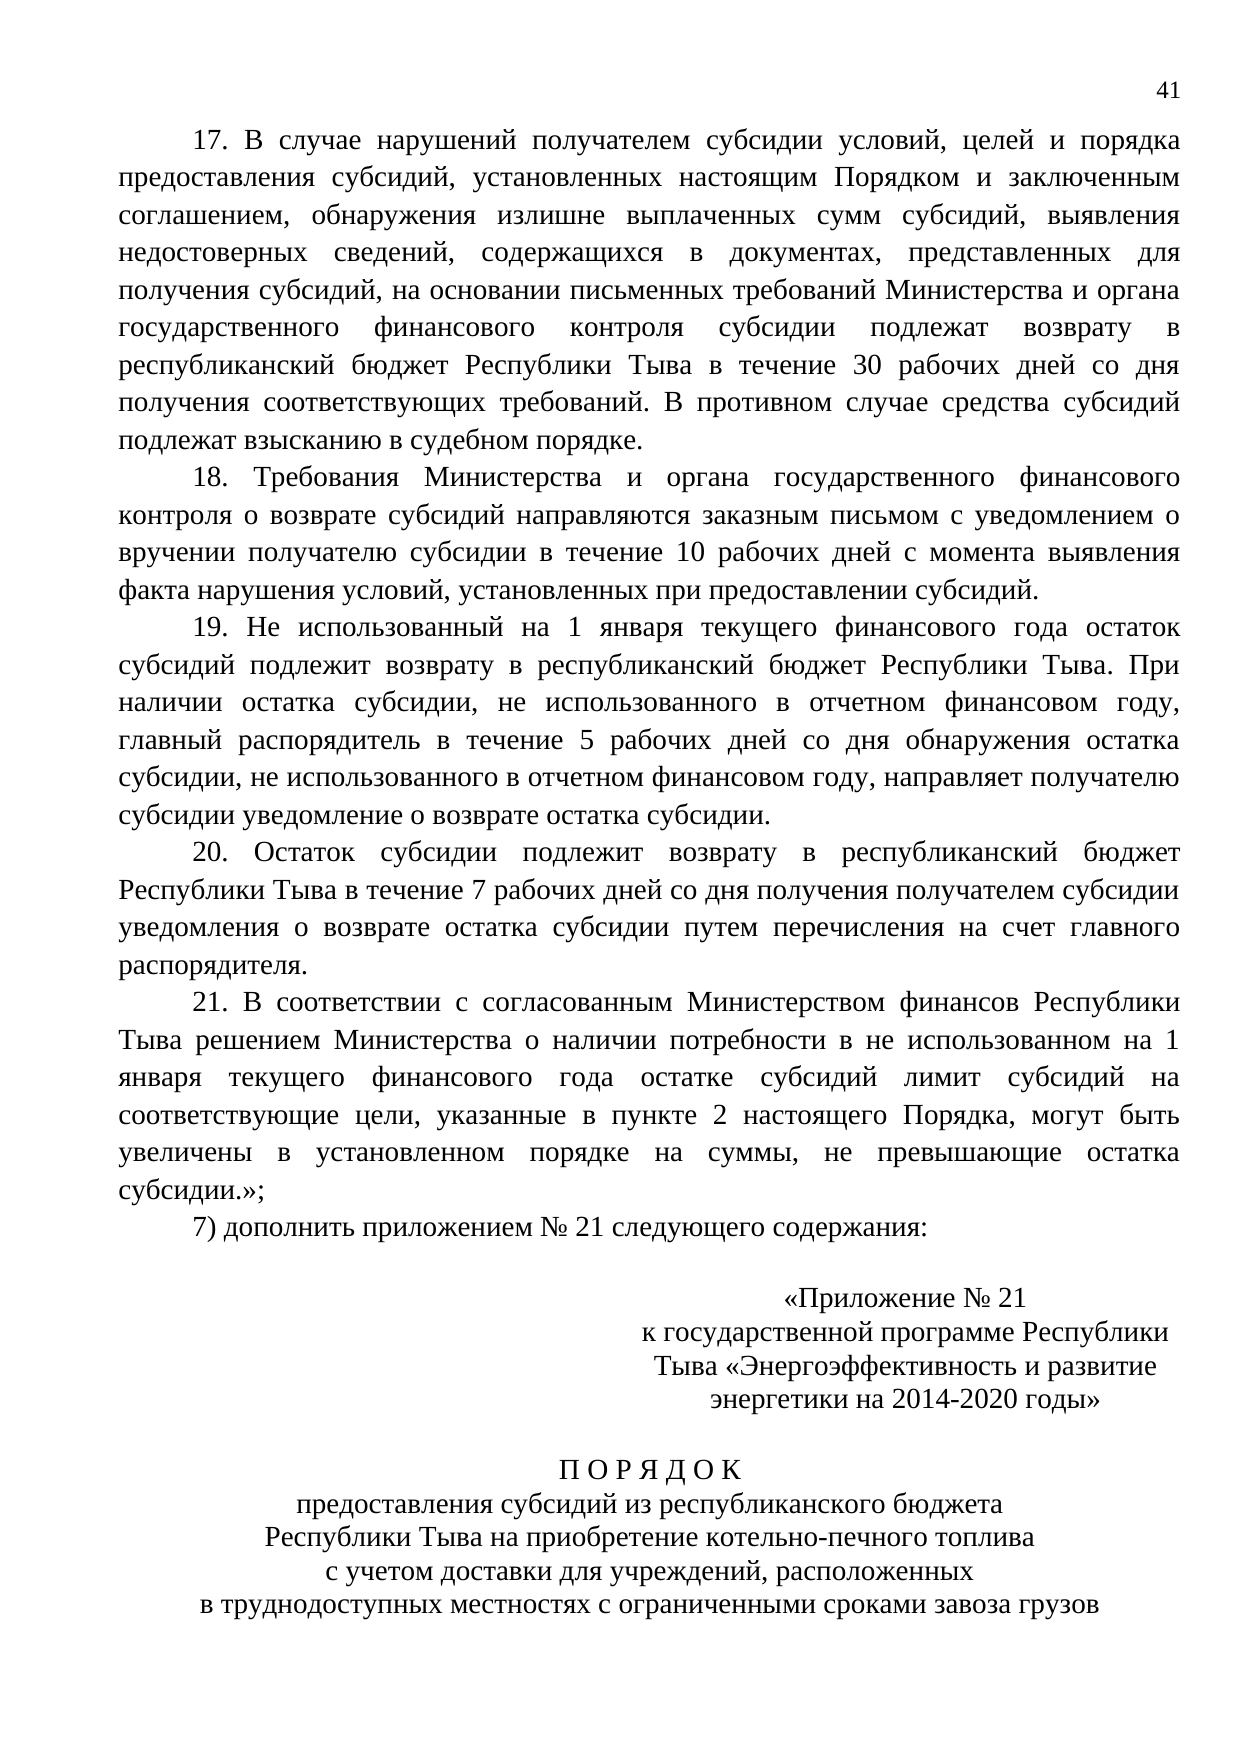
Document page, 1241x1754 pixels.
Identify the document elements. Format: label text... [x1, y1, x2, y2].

text 21. В соответствии с согласованным Министерством финансов Республики Тыва решением Министерства о наличии потребности в не использованном на 1 января текущего финансового года остатке субсидий лимит субсидий на соответствующие цели, указанные в пункте 2 настоящего Порядка, могут быть увеличены в установленном порядке на суммы, не превышающие остатка субсидии.»; [118, 981, 1181, 1206]
text 18. Требования Министерства и органа государственного финансового контроля о возврате субсидий направляются заказным письмом с уведомлением о вручении получателю субсидии в течение 10 рабочих дней с момента выявления факта нарушения условий, установленных при предоставлении субсидий. [118, 456, 1181, 606]
table_header «Приложение № 21 к государственной программе Республики Тыва «Энергоэффективность и развитие энергетики на 2014-2020 годы» [618, 1281, 1192, 1415]
text в труднодоступных местностях с ограниченными сроками завоза грузов [118, 1586, 1181, 1620]
text 17. В случае нарушений получателем субсидии условий, целей и порядка предоставления субсидий, установленных настоящим Порядком и заключенным соглашением, обнаружения излишне выплаченных сумм субсидий, выявления недостоверных сведений, содержащихся в документах, представленных для получения субсидий, на основании письменных требований Министерства и органа государственного финансового контроля субсидии подлежат возврату в республиканский бюджет Республики Тыва в течение 30 рабочих дней со дня получения соответствующих требований. В противном случае средства субсидий подлежат взысканию в судебном порядке. [118, 118, 1181, 456]
text П О Р Я Д О К [118, 1452, 1181, 1486]
text 19. Не использованный на 1 января текущего финансового года остаток субсидий подлежит возврату в республиканский бюджет Республики Тыва. При наличии остатка субсидии, не использованного в отчетном финансовом году, главный распорядитель в течение 5 рабочих дней со дня обнаружения остатка субсидии, не использованного в отчетном финансовом году, направляет получателю субсидии уведомление о возврате остатка субсидии. [118, 606, 1181, 831]
text 7) дополнить приложением № 21 следующего содержания: [118, 1206, 1181, 1243]
text с учетом доставки для учреждений, расположенных [118, 1553, 1181, 1586]
text 20. Остаток субсидии подлежит возврату в республиканский бюджет Республики Тыва в течение 7 рабочих дней со дня получения получателем субсидии уведомления о возврате остатка субсидии путем перечисления на счет главного распорядителя. [118, 831, 1181, 981]
text предоставления субсидий из республиканского бюджета [118, 1486, 1181, 1519]
text Республики Тыва на приобретение котельно-печного топлива [118, 1519, 1181, 1553]
